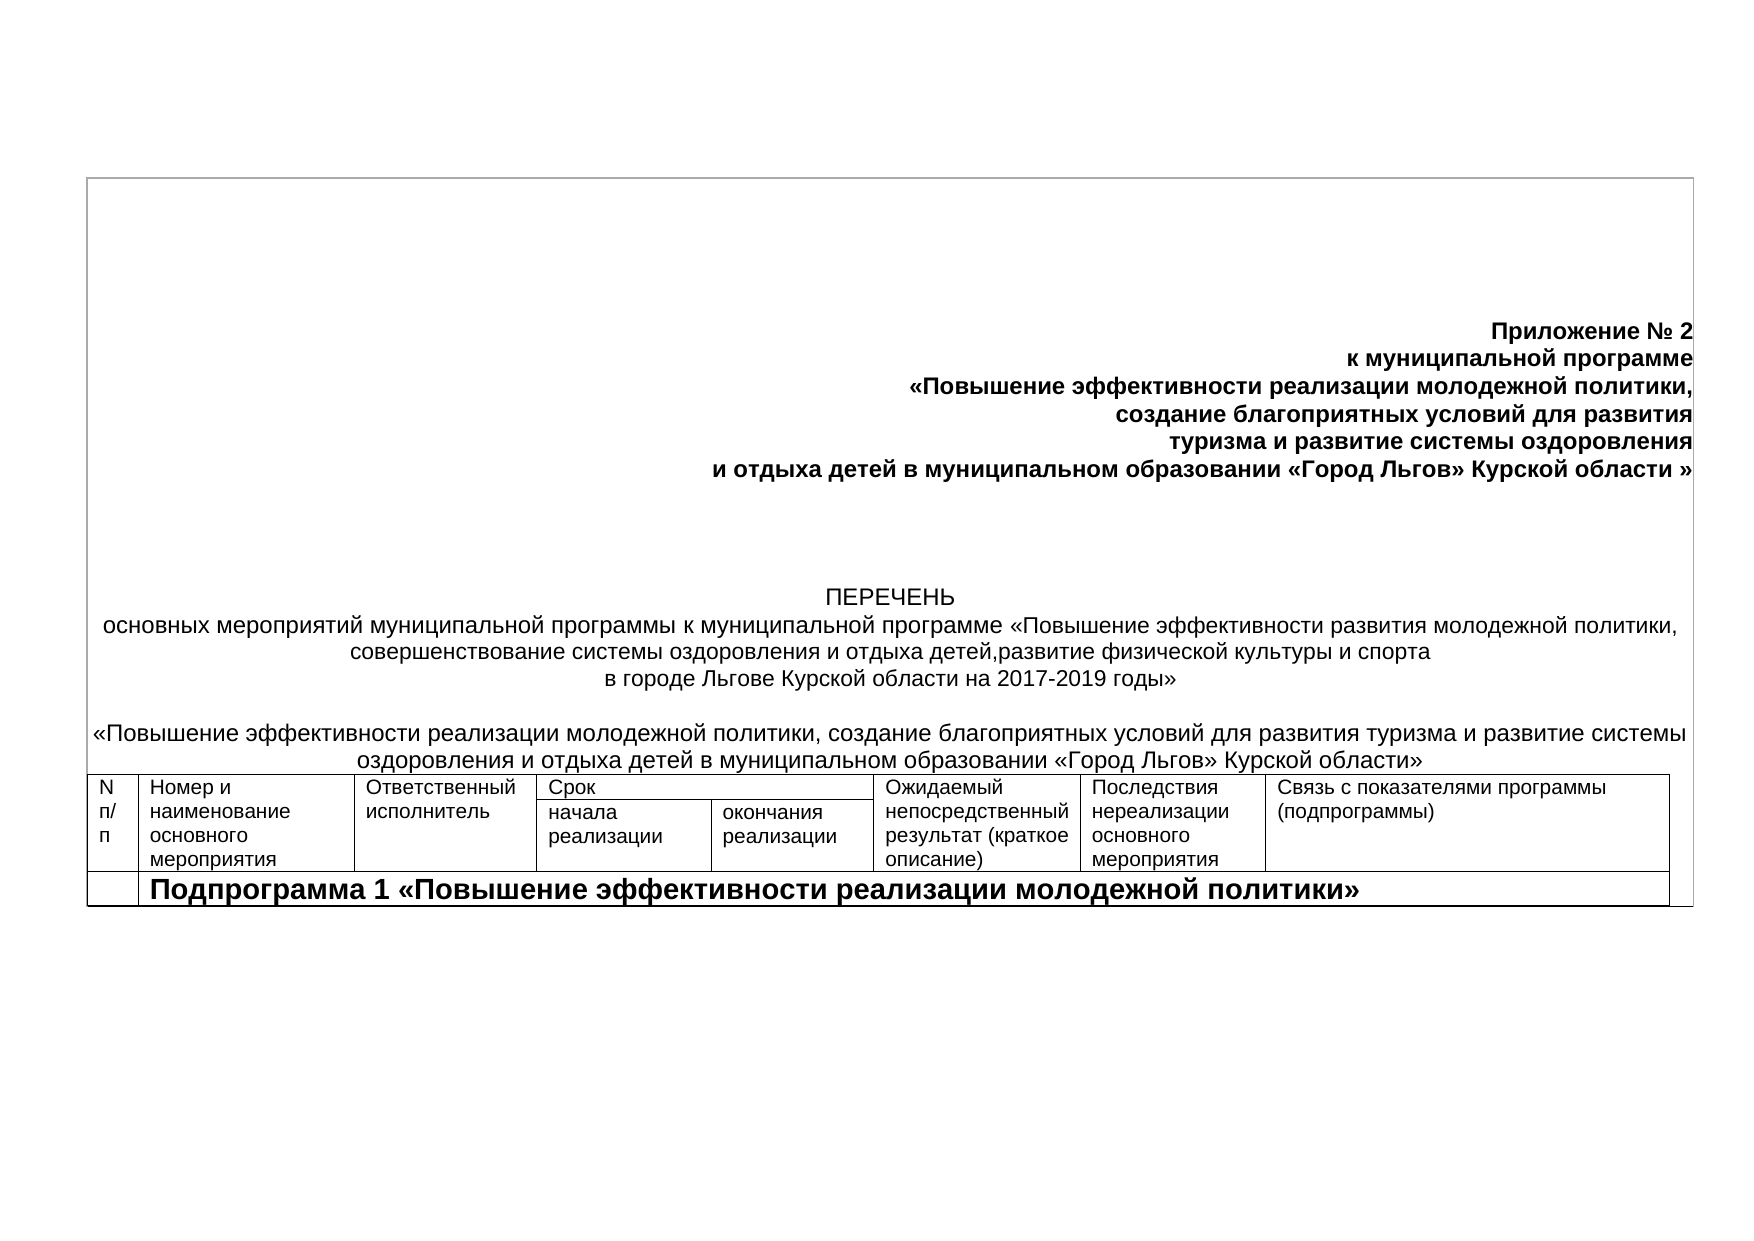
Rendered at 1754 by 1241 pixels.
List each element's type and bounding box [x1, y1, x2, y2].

table_header [88, 179, 1693, 906]
